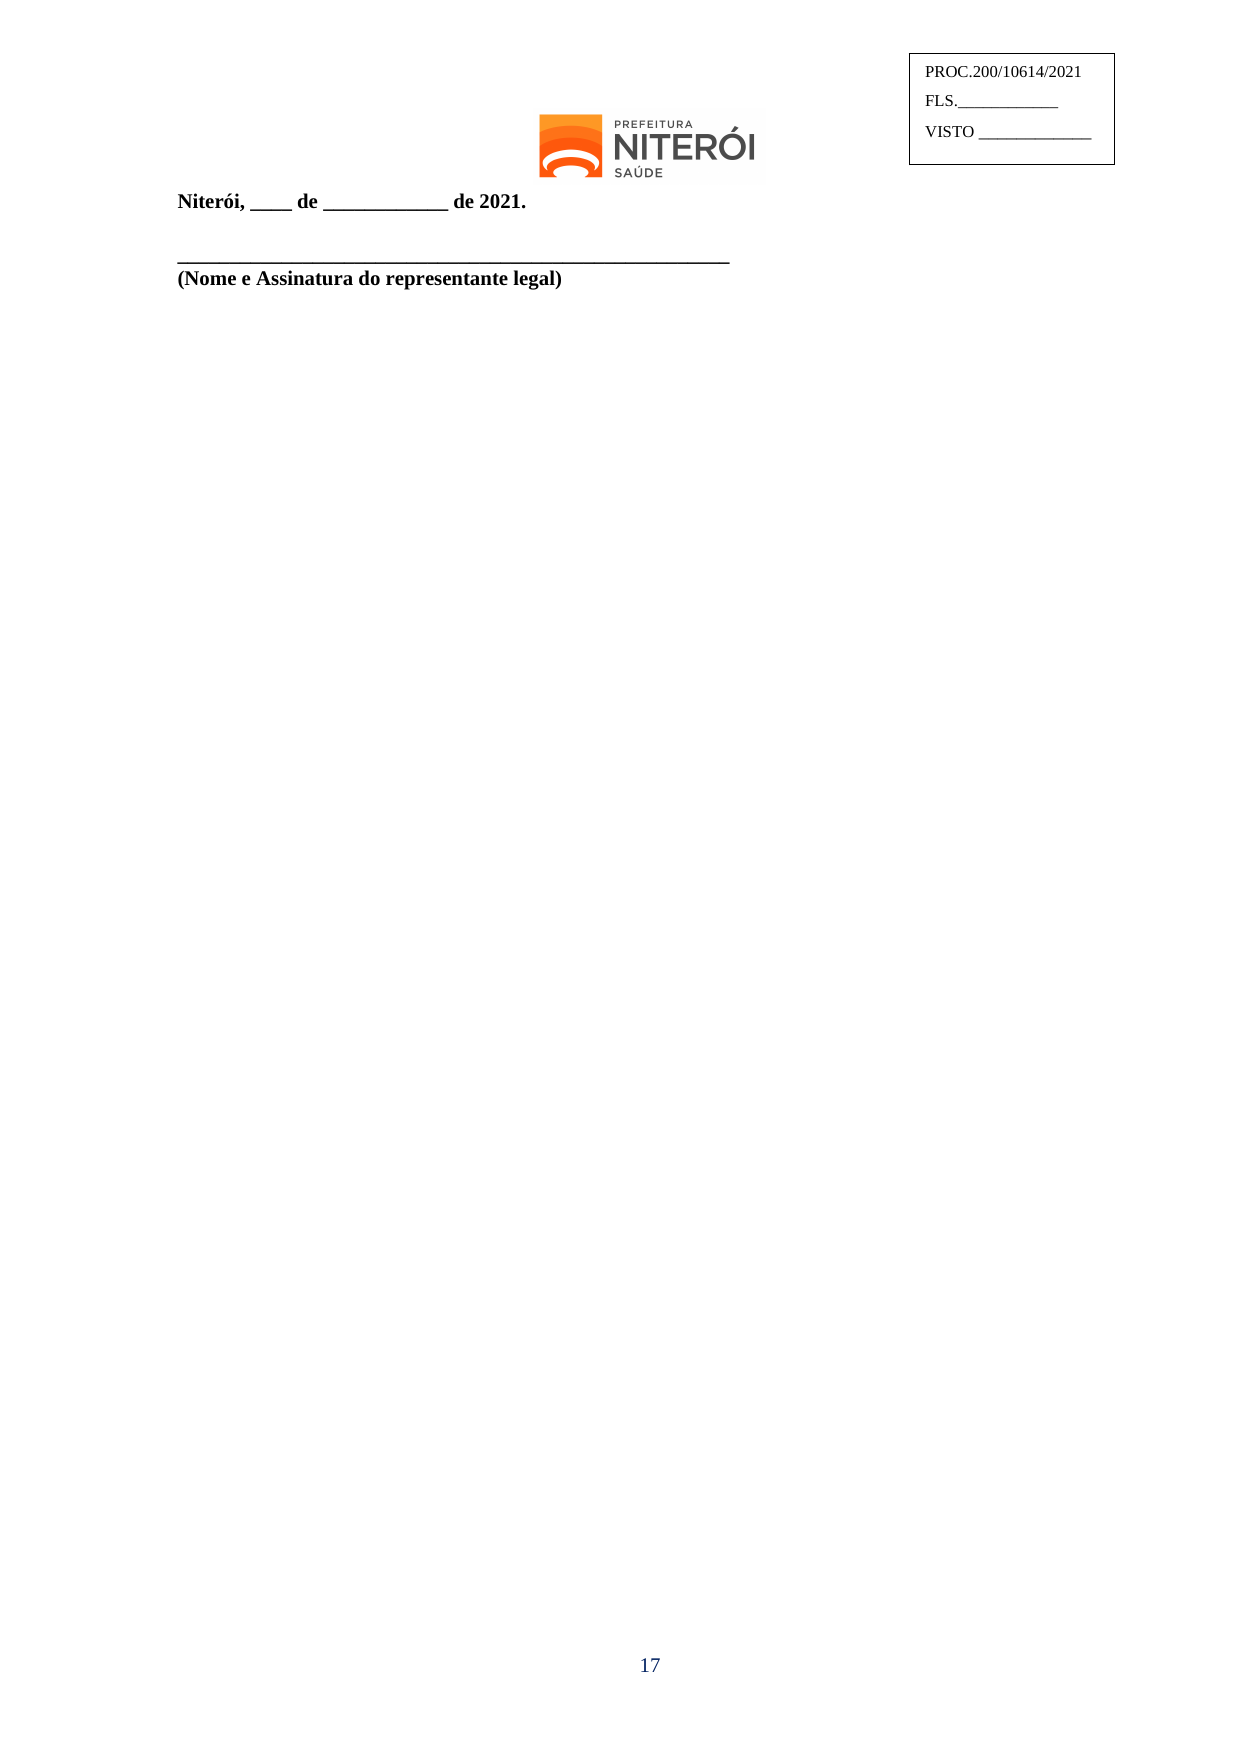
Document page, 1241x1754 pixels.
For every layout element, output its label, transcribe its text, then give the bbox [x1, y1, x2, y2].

text (Nome e Assinatura do representante legal) [177, 266, 1115, 290]
text Niterói, ____ de ____________ de 2021. [177, 189, 1115, 213]
text _____________________________________________________ [177, 242, 1115, 266]
picture [533, 108, 767, 185]
